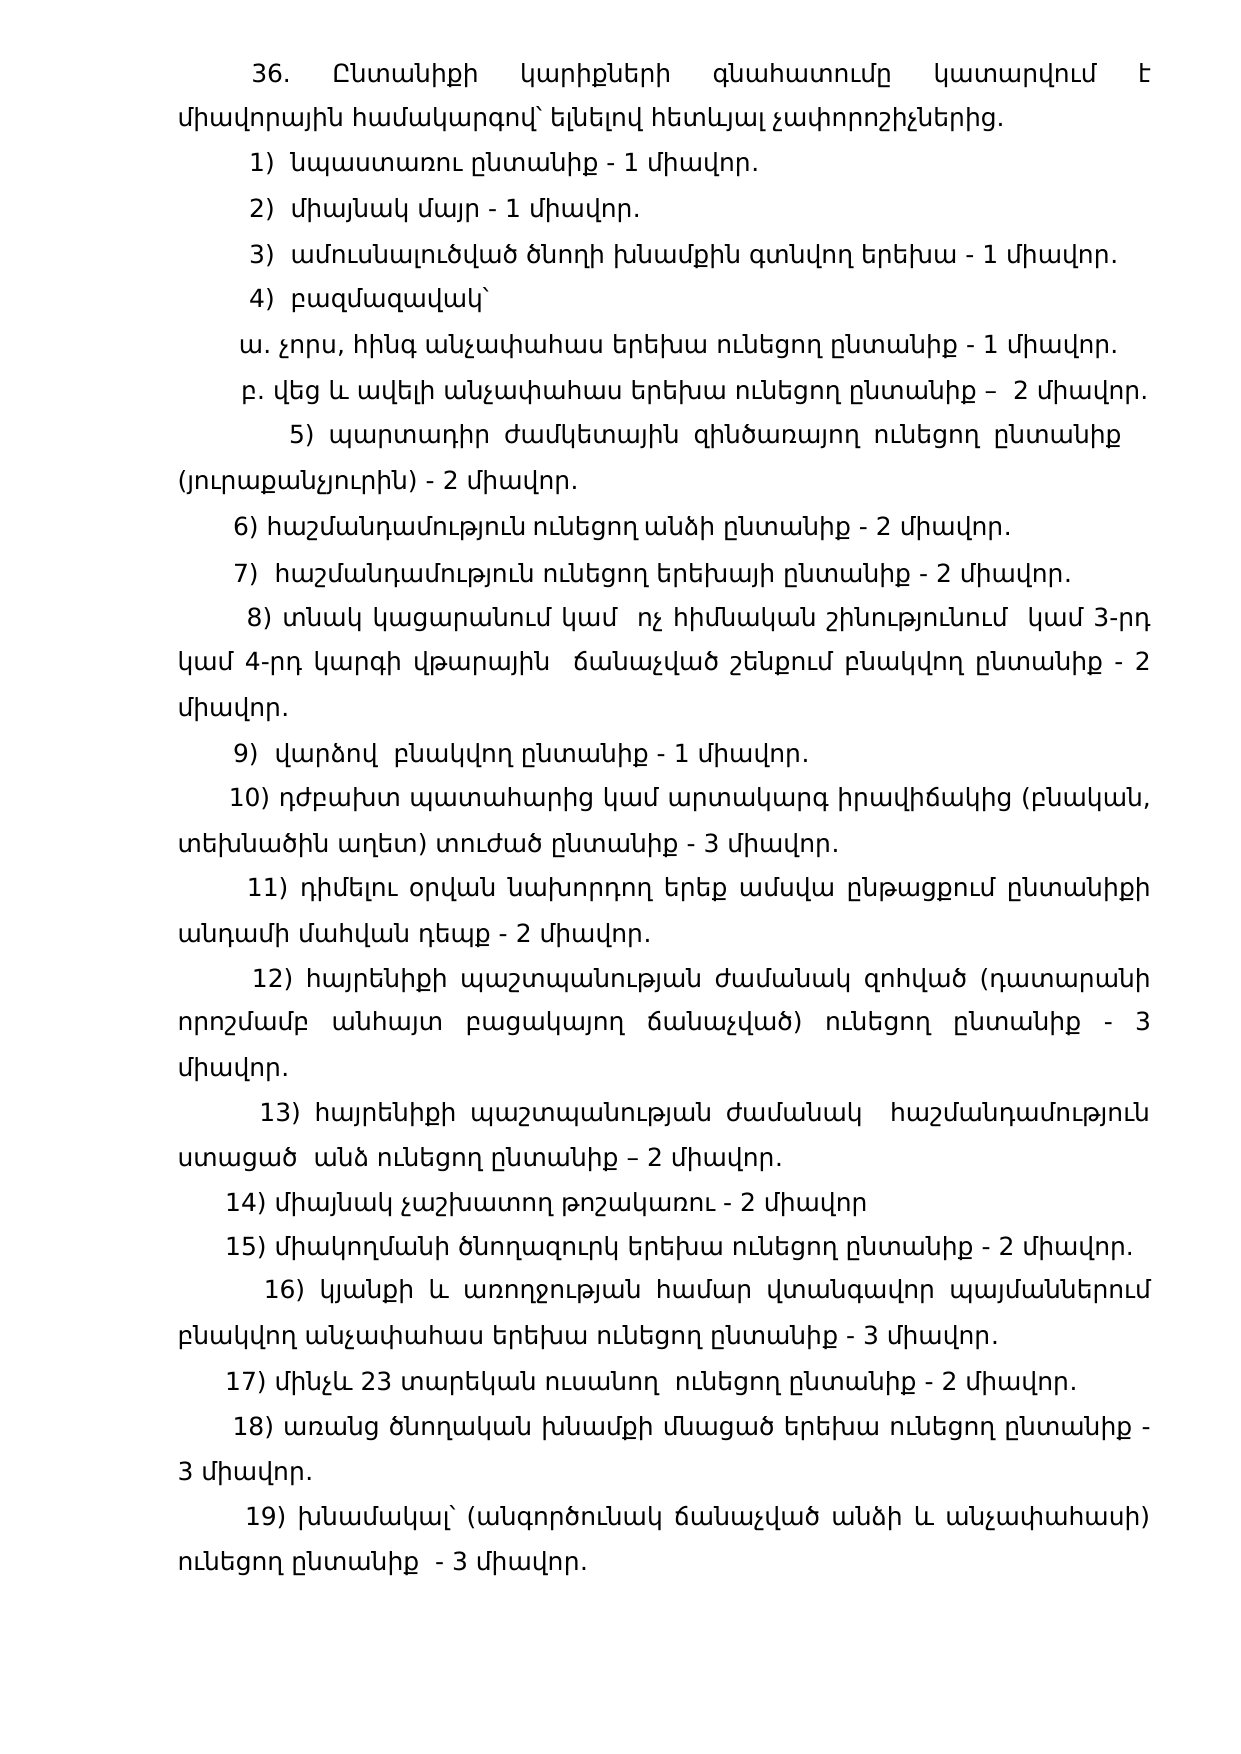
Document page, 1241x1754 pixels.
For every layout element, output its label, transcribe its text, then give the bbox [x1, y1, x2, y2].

text 15) միակողմանի ծնողազուրկ երեխա ունեցող ընտանիք - 2 միավոր. [177, 1232, 1152, 1261]
text ա․ չորս, հինգ անչափահաս երեխա ունեցող ընտանիք - 1 միավոր. [177, 328, 1152, 359]
text 36. Ընտանիքի կարիքների գնահատումը կատարվում է միավորային համակարգով՝ ելնելով հետևյալ չափորոշիչներից. [177, 59, 1152, 132]
text 1) նպաստառու ընտանիք - 1 միավոր․ [177, 147, 1152, 177]
text 8) տնակ կացարանում կամ ոչ հիմնական շինությունում կամ 3-րդ կամ 4-րդ կարգի վթարային ճանաչված շենքում բնակվող ընտանիք - 2 միավոր․ [177, 603, 1152, 722]
text 13) հայրենիքի պաշտպանության ժամանակ հաշմանդամություն ստացած անձ ունեցող ընտանիք – 2 միավոր․ [177, 1098, 1152, 1173]
text 6) հաշմանդամություն ունեցող անձի ընտանիք - 2 միավոր․ [177, 511, 1152, 542]
text 9) վարձով բնակվող ընտանիք - 1 միավոր․ [177, 737, 1152, 768]
text 12) հայրենիքի պաշտպանության ժամանակ զոհված (դատարանի որոշմամբ անհայտ բացակայող ճանաչված) ունեցող ընտանիք - 3 միավոր․ [177, 964, 1152, 1082]
text 11) դիմելու օրվան նախորդող երեք ամսվա ընթացքում ընտանիքի անդամի մահվան դեպք - 2 միավոր․ [177, 873, 1152, 948]
text 3) ամուսնալուծված ծնողի խնամքին գտնվող երեխա - 1 միավոր․ [177, 239, 1152, 269]
text 18) առանց ծնողական խնամքի մնացած երեխա ունեցող ընտանիք - 3 միավոր․ [177, 1412, 1152, 1487]
text 4) բազմազավակ՝ [177, 285, 1152, 314]
text 5) պարտադիր ժամկետային զինծառայող ունեցող ընտանիք (յուրաքանչյուրին) - 2 միավոր․ [177, 421, 1152, 495]
text 10) դժբախտ պատահարից կամ արտակարգ իրավիճակից (բնական, տեխնածին աղետ) տուժած ընտանիք - 3 միավոր․ [177, 783, 1152, 858]
text 2) միայնակ մայր - 1 միավոր․ [177, 193, 1152, 223]
text 19) խնամակալ՝ (անգործունակ ճանաչված անձի և անչափահասի) ունեցող ընտանիք - 3 միավոր․ [177, 1502, 1152, 1577]
text 16) կյանքի և առողջության համար վտանգավոր պայմաններում բնակվող անչափահաս երեխա ունեցող ընտանիք - 3 միավոր․ [177, 1275, 1152, 1350]
text 17) մինչև 23 տարեկան ուսանող ունեցող ընտանիք - 2 միավոր․ [177, 1366, 1152, 1396]
text 14) միայնակ չաշխատող թոշակառու - 2 միավոր [177, 1188, 1152, 1217]
text բ․ վեց և ավելի անչափահաս երեխա ունեցող ընտանիք – 2 միավոր. [177, 374, 1152, 405]
text 7) հաշմանդամություն ունեցող երեխայի ընտանիք - 2 միավոր․ [177, 557, 1152, 588]
